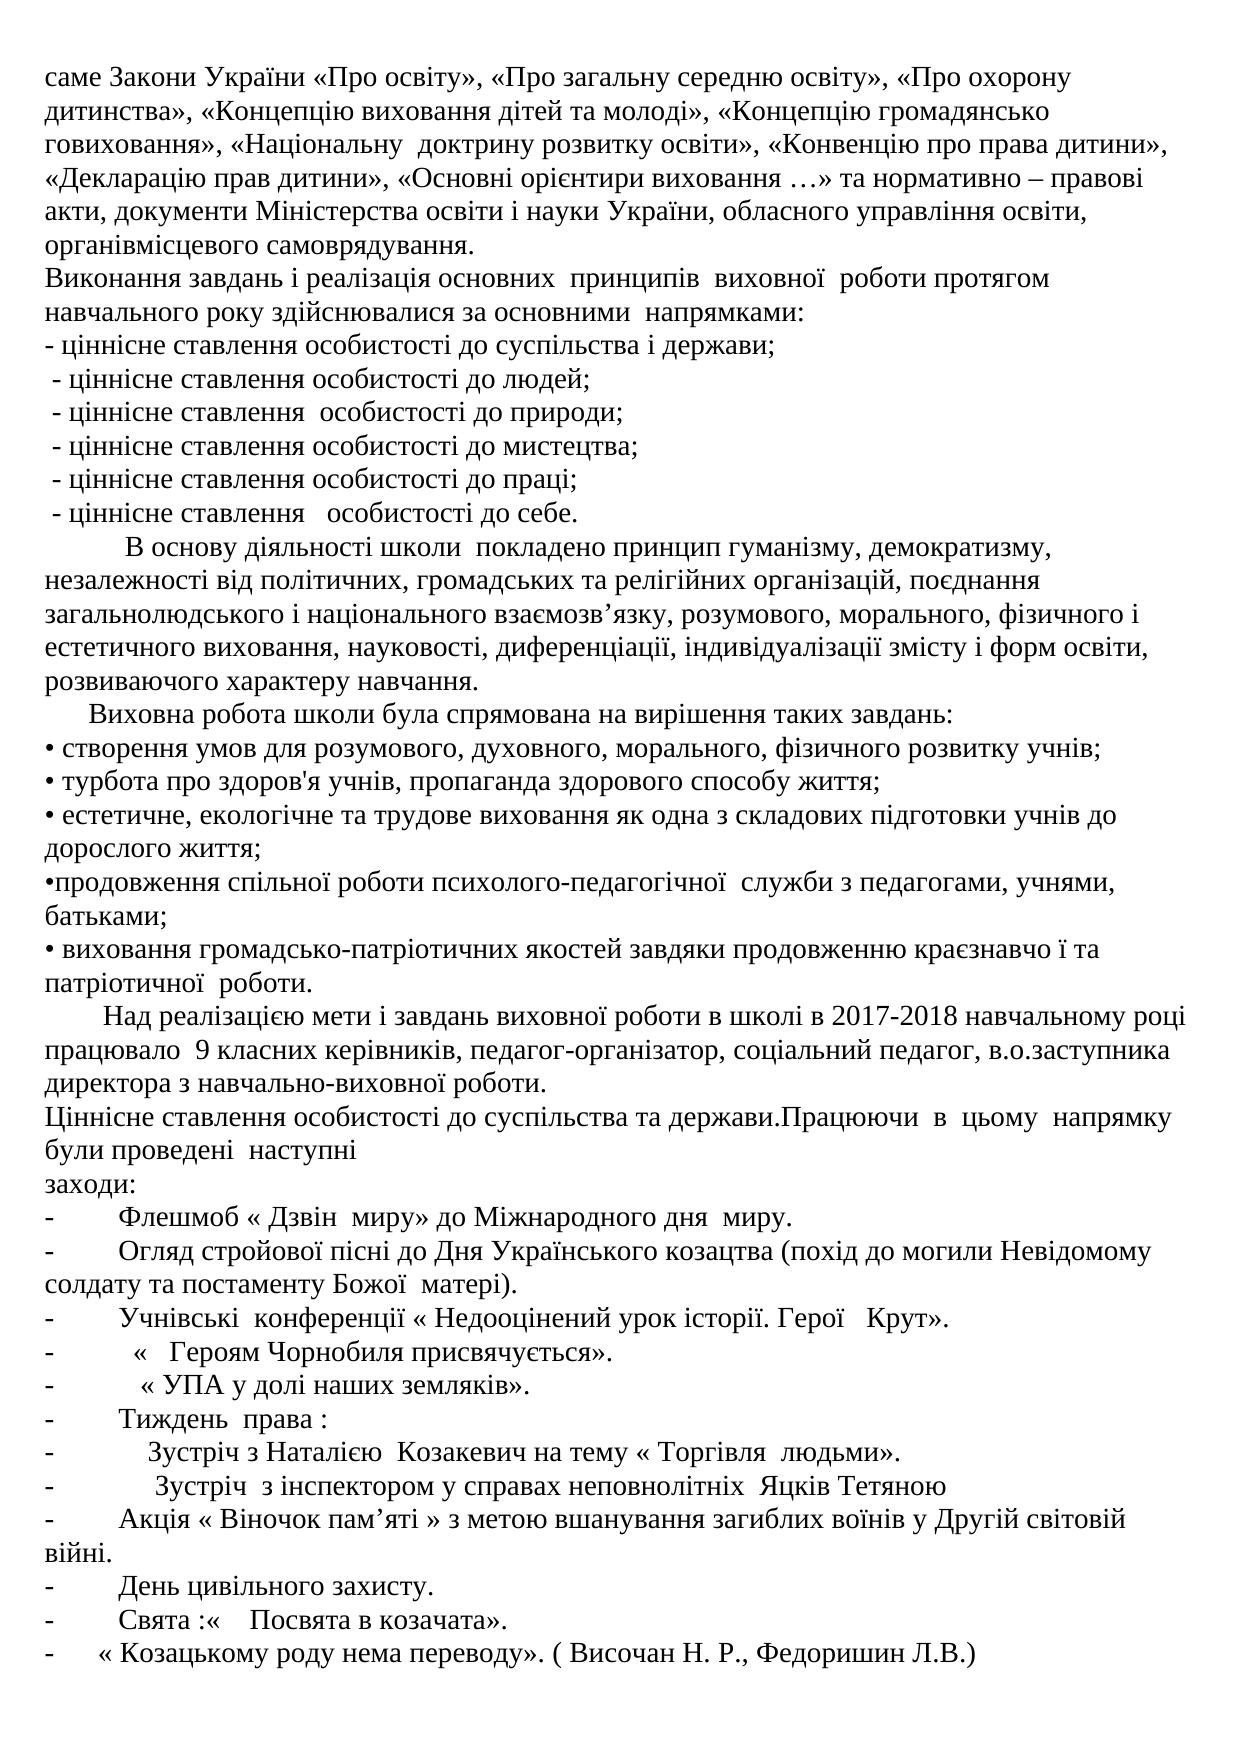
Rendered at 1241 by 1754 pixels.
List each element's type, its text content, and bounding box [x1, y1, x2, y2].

text Виконання завдань і реалізація основних принципів виховної роботи протягом навчального року здійснювалися за основними напрямками: [44, 260, 1199, 327]
text - Акція « Віночок пам’яті » з метою вшанування загиблих воїнів у Другій світовій війні. [44, 1501, 1199, 1568]
text - « Героям Чорнобиля присвячується». [44, 1334, 1199, 1367]
text - ціннісне ставлення особистості до себе. [44, 495, 1199, 529]
text Над реалізацією мети і завдань виховної роботи в школі в 2017-2018 навчальному році працювало 9 класних керівників, педагог-організатор, соціальний педагог, в.о.заступника директора з навчально-виховної роботи. [44, 998, 1199, 1099]
text В основу діяльності школи покладено принцип гуманізму, демократизму, незалежності від політичних, громадських та релігійних організацій, поєднання загальнолюдського і національного взаємозв’язку, розумового, морального, фізичного і естетичного виховання, науковості, диференціації, індивідуалізації змісту і форм освіти, розвиваючого характеру навчання. [44, 529, 1199, 696]
text - Зустріч з інспектором у справах неповнолітніх Яцків Тетяною [44, 1468, 1199, 1501]
text - Флешмоб « Дзвін миру» до Міжнародного дня миру. [44, 1199, 1199, 1233]
text • естетичне, екологічне та трудове виховання як одна з складових підготовки учнів до дорослого життя; [44, 797, 1199, 864]
text • створення умов для розумового, духовного, морального, фізичного розвитку учнів; [44, 730, 1199, 763]
text - Свята :« Посвята в козачата». [44, 1602, 1199, 1636]
text - ціннісне ставлення особистості до праці; [44, 462, 1199, 495]
text •продовження спільної роботи психолого-педагогічної служби з педагогами, учнями, батьками; [44, 864, 1199, 931]
text - ціннісне ставлення особистості до мистецтва; [44, 428, 1199, 462]
text - ціннісне ставлення особистості до суспільства і держави; [44, 327, 1199, 361]
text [44, 59, 1199, 260]
text - Огляд стройової пісні до Дня Українського козацтва (похід до могили Невідомому солдату та постаменту Божої матері). [44, 1233, 1199, 1300]
text - « УПА у долі наших земляків». [44, 1367, 1199, 1401]
text - « Козацькому роду нема переводу». ( Височан Н. Р., Федоришин Л.В.) [44, 1636, 1199, 1669]
text Ціннісне ставлення особистості до суспільства та держави.Працюючи в цьому напрямку були проведені наступні [44, 1099, 1199, 1166]
text • виховання громадсько-патріотичних якостей завдяки продовженню краєзнавчо ї та патріотичної роботи. [44, 931, 1199, 998]
text Виховна робота школи була спрямована на вирішення таких завдань: [44, 696, 1199, 730]
text - Тиждень права : [44, 1401, 1199, 1434]
text • турбота про здоров'я учнів, пропаганда здорового способу життя; [44, 763, 1199, 797]
text - Зустріч з Наталією Козакевич на тему « Торгівля людьми». [44, 1434, 1199, 1468]
text заходи: [44, 1166, 1199, 1199]
text - День цивільного захисту. [44, 1568, 1199, 1602]
text - Учнівські конференції « Недооцінений урок історії. Герої Крут». [44, 1300, 1199, 1334]
text - ціннісне ставлення особистості до людей; [44, 361, 1199, 394]
text - ціннісне ставлення особистості до природи; [44, 394, 1199, 428]
